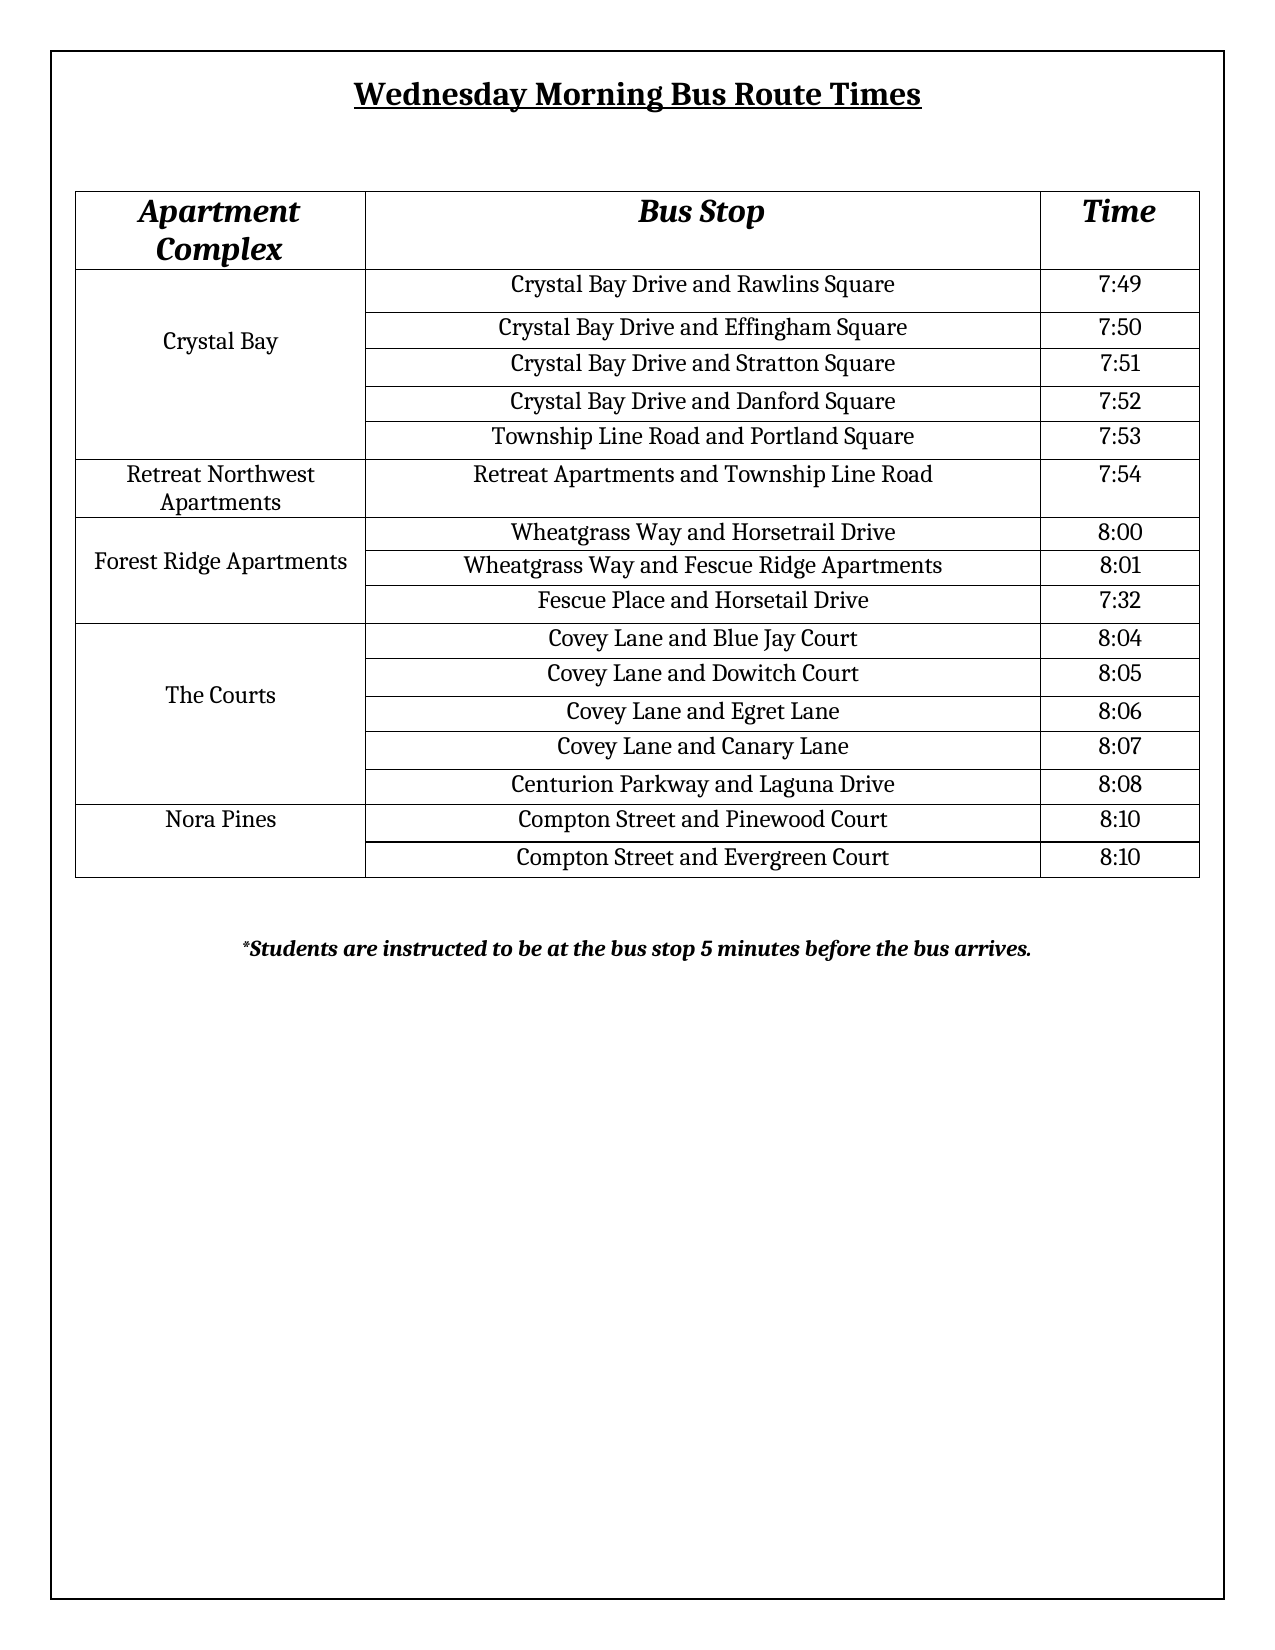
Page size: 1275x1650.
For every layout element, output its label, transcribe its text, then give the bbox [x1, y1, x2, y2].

table_cell Retreat Northwest Apartments [76, 460, 365, 517]
table_cell 7:49 [1041, 270, 1199, 312]
table_cell 8:06 [1041, 697, 1199, 731]
table_cell Nora Pines [76, 805, 365, 877]
table_cell Forest Ridge Apartments [76, 518, 365, 623]
table_header Apartment Complex [76, 192, 365, 269]
table_cell 7:54 [1041, 460, 1199, 517]
table_cell 8:00 [1041, 518, 1199, 550]
table_cell 7:32 [1041, 586, 1199, 623]
table_cell Retreat Apartments and Township Line Road [366, 460, 1040, 517]
table_cell 8:10 [1041, 805, 1199, 841]
text *Students are instructed to be at the bus stop 5 minutes before the bus arrives. [75, 936, 1200, 962]
table_cell 8:08 [1041, 770, 1199, 804]
table_cell Fescue Place and Horsetail Drive [366, 586, 1040, 623]
table_cell 8:07 [1041, 732, 1199, 768]
table_cell Centurion Parkway and Laguna Drive [366, 770, 1040, 804]
table_cell Township Line Road and Portland Square [366, 422, 1040, 458]
table_header Time [1041, 192, 1199, 269]
table_cell 8:10 [1041, 843, 1199, 877]
table_cell Crystal Bay Drive and Effingham Square [366, 313, 1040, 348]
table_cell Crystal Bay Drive and Stratton Square [366, 349, 1040, 386]
table_cell Wheatgrass Way and Horsetrail Drive [366, 518, 1040, 550]
table_cell Crystal Bay [76, 270, 365, 458]
table_cell 7:51 [1041, 349, 1199, 386]
table_cell Covey Lane and Blue Jay Court [366, 624, 1040, 658]
table_cell 8:01 [1041, 551, 1199, 585]
table_cell 7:52 [1041, 387, 1199, 421]
table_cell 8:04 [1041, 624, 1199, 658]
table_cell Covey Lane and Egret Lane [366, 697, 1040, 731]
table_cell Crystal Bay Drive and Danford Square [366, 387, 1040, 421]
table_cell Wheatgrass Way and Fescue Ridge Apartments [366, 551, 1040, 585]
table_cell Covey Lane and Canary Lane [366, 732, 1040, 768]
table_cell Compton Street and Pinewood Court [366, 805, 1040, 841]
table_cell 7:53 [1041, 422, 1199, 458]
table_cell Compton Street and Evergreen Court [366, 843, 1040, 877]
text Wednesday Morning Bus Route Times [75, 75, 1200, 113]
table_header Bus Stop [366, 192, 1040, 269]
table_cell Crystal Bay Drive and Rawlins Square [366, 270, 1040, 312]
table_cell 7:50 [1041, 313, 1199, 348]
table_cell Covey Lane and Dowitch Court [366, 659, 1040, 696]
table_cell The Courts [76, 624, 365, 804]
table_cell 8:05 [1041, 659, 1199, 696]
